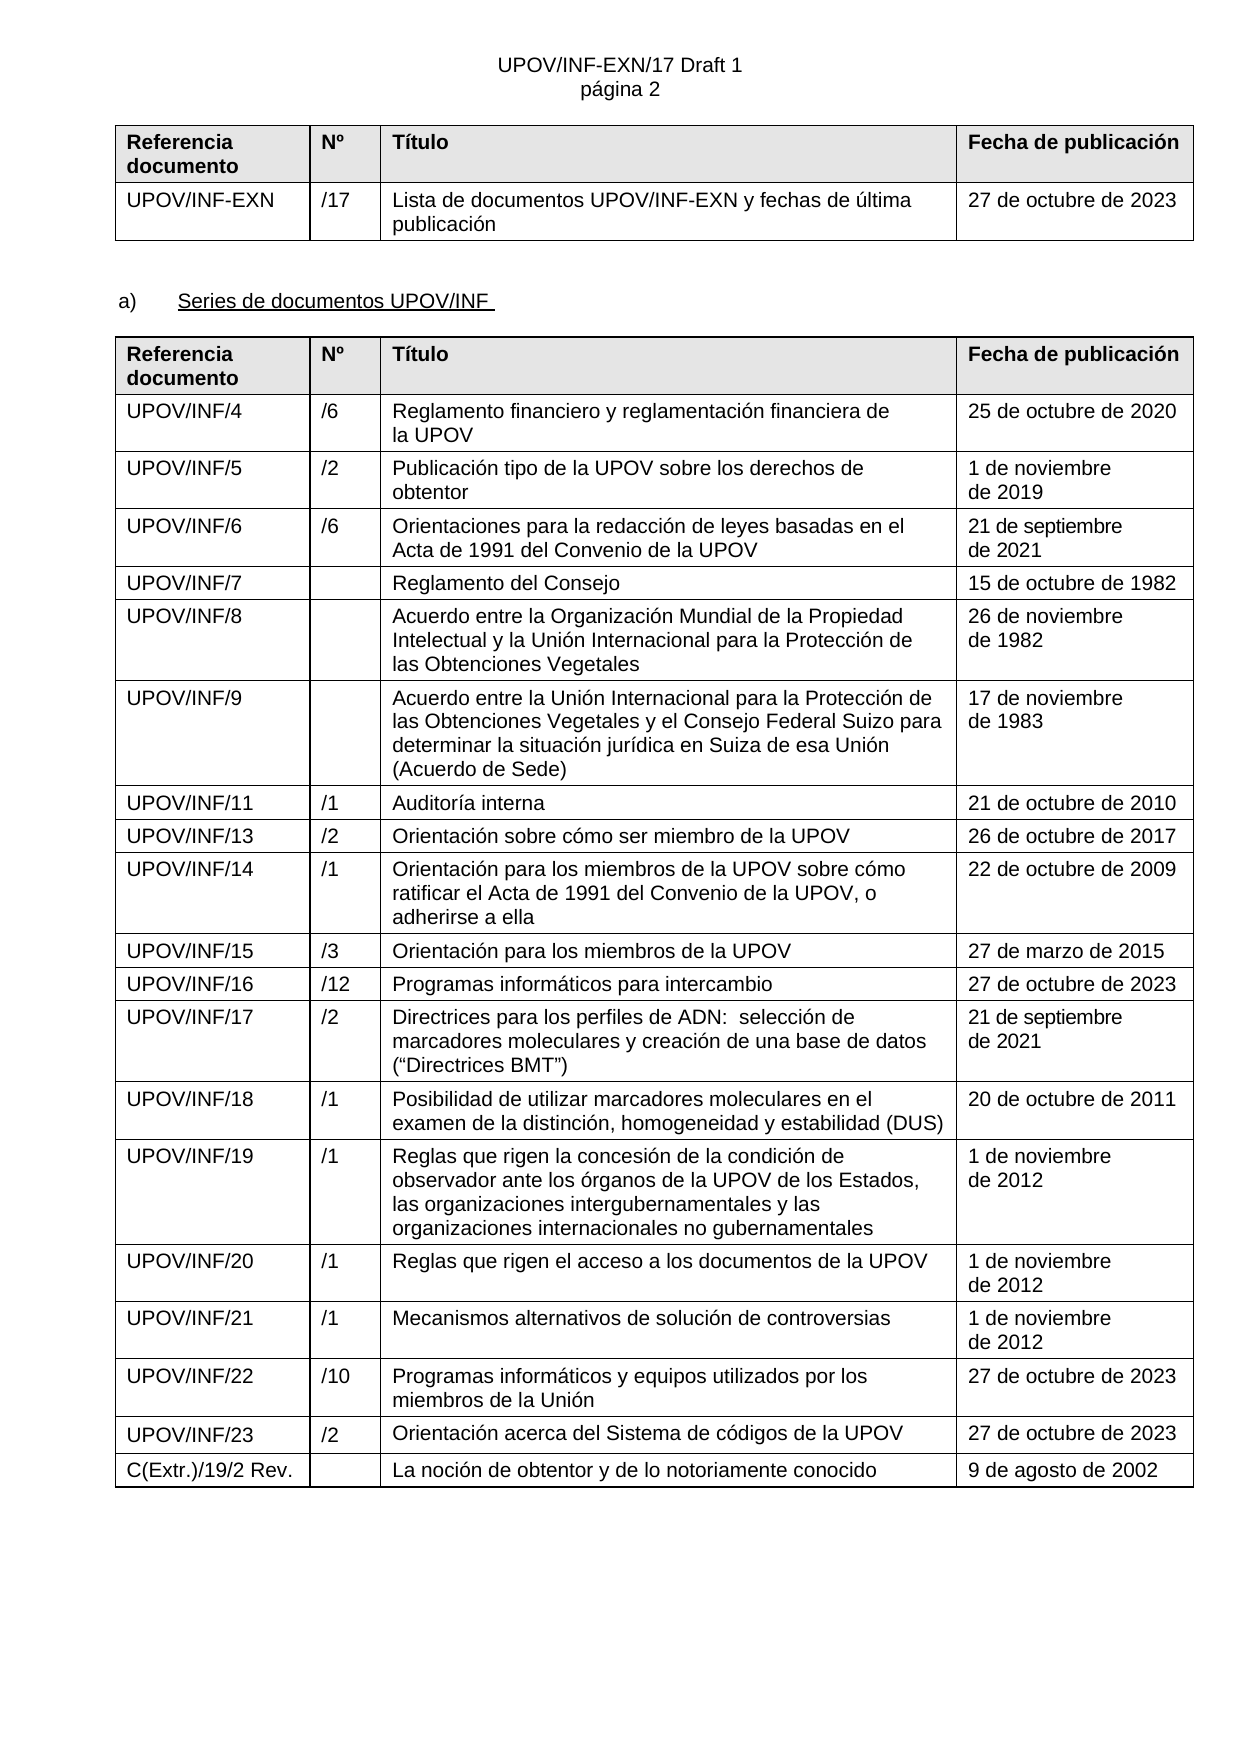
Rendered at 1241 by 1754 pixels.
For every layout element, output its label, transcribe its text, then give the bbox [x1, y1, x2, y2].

table_cell /1 [311, 786, 380, 819]
table_cell UPOV/INF/11 [116, 786, 309, 819]
table_cell 26 de noviembre de 1982 [957, 600, 1193, 680]
table_cell 1 de noviembre de 2012 [957, 1302, 1193, 1358]
table_cell UPOV/INF/8 [116, 600, 309, 680]
table_cell UPOV/INF/22 [116, 1359, 309, 1416]
table_cell /1 [311, 1302, 380, 1358]
table_header Fecha de publicación [957, 126, 1193, 182]
table_cell [311, 681, 380, 785]
table_cell UPOV/INF/5 [116, 452, 309, 508]
table_cell 21 de septiembre de 2021 [957, 509, 1193, 566]
table_cell UPOV/INF/13 [116, 820, 309, 852]
table_cell UPOV/INF/16 [116, 968, 309, 1000]
table_cell Directrices para los perfiles de ADN: selección de marcadores moleculares y creación de una base de datos (“Directrices BMT”) [381, 1001, 956, 1081]
table_cell /1 [311, 1245, 380, 1301]
table_cell Orientación acerca del Sistema de códigos de la UPOV [381, 1417, 956, 1453]
table_cell Acuerdo entre la Unión Internacional para la Protección de las Obtenciones Vegetales y el Consejo Federal Suizo para determinar la situación jurídica en Suiza de esa Unión (Acuerdo de Sede) [381, 681, 956, 785]
table_cell Mecanismos alternativos de solución de controversias [381, 1302, 956, 1358]
table_cell 27 de octubre de 2023 [957, 1359, 1193, 1416]
table_cell Orientaciones para la redacción de leyes basadas en el Acta de 1991 del Convenio de la UPOV [381, 509, 956, 566]
table_cell 26 de octubre de 2017 [957, 820, 1193, 852]
table_cell 1 de noviembre de 2019 [957, 452, 1193, 508]
table_cell [311, 567, 380, 599]
table_cell Reglamento del Consejo [381, 567, 956, 599]
table_cell 21 de octubre de 2010 [957, 786, 1193, 819]
table_cell /2 [311, 1417, 380, 1453]
table_cell 27 de marzo de 2015 [957, 934, 1193, 967]
table_cell Programas informáticos y equipos utilizados por los miembros de la Unión [381, 1359, 956, 1416]
table_cell Reglamento financiero y reglamentación financiera de la UPOV [381, 395, 956, 451]
table_cell 20 de octubre de 2011 [957, 1082, 1193, 1138]
table_cell /2 [311, 452, 380, 508]
table_cell UPOV/INF/17 [116, 1001, 309, 1081]
table_cell Programas informáticos para intercambio [381, 968, 956, 1000]
table_cell [311, 1454, 380, 1486]
table_cell Posibilidad de utilizar marcadores moleculares en el examen de la distinción, homogeneidad y estabilidad (DUS) [381, 1082, 956, 1138]
table_cell /6 [311, 509, 380, 566]
table_cell Reglas que rigen el acceso a los documentos de la UPOV [381, 1245, 956, 1301]
table_cell /1 [311, 1140, 380, 1244]
table_cell /17 [311, 183, 380, 239]
table_cell Orientación para los miembros de la UPOV [381, 934, 956, 967]
table_cell La noción de obtentor y de lo notoriamente conocido [381, 1454, 956, 1486]
table_cell Acuerdo entre la Organización Mundial de la Propiedad Intelectual y la Unión Internacional para la Protección de las Obtenciones Vegetales [381, 600, 956, 680]
table_cell 27 de octubre de 2023 [957, 1417, 1193, 1453]
table_header Fecha de publicación [957, 338, 1193, 394]
table_cell 27 de octubre de 2023 [957, 183, 1193, 239]
table_cell UPOV/INF/6 [116, 509, 309, 566]
table_cell 17 de noviembre de 1983 [957, 681, 1193, 785]
table_cell 21 de septiembre de 2021 [957, 1001, 1193, 1081]
table_cell /6 [311, 395, 380, 451]
text a) Series de documentos UPOV/INF [118, 288, 1122, 312]
table_header Nº [311, 338, 380, 394]
table_cell /3 [311, 934, 380, 967]
table_cell UPOV/INF/18 [116, 1082, 309, 1138]
table_cell UPOV/INF/14 [116, 853, 309, 933]
table_cell 15 de octubre de 1982 [957, 567, 1193, 599]
table_cell Reglas que rigen la concesión de la condición de observador ante los órganos de la UPOV de los Estados, las organizaciones intergubernamentales y las organizaciones internacionales no gubernamentales [381, 1140, 956, 1244]
table_cell 25 de octubre de 2020 [957, 395, 1193, 451]
table_header Referencia documento [116, 126, 309, 182]
table_cell 1 de noviembre de 2012 [957, 1245, 1193, 1301]
table_cell /10 [311, 1359, 380, 1416]
table_cell [311, 600, 380, 680]
table_header Título [381, 126, 956, 182]
table_cell UPOV/INF/20 [116, 1245, 309, 1301]
table_cell Orientación sobre cómo ser miembro de la UPOV [381, 820, 956, 852]
table_cell Publicación tipo de la UPOV sobre los derechos de obtentor [381, 452, 956, 508]
table_cell /2 [311, 820, 380, 852]
table_cell 9 de agosto de 2002 [957, 1454, 1193, 1486]
table_cell /1 [311, 853, 380, 933]
table_cell 1 de noviembre de 2012 [957, 1140, 1193, 1244]
table_cell 22 de octubre de 2009 [957, 853, 1193, 933]
table_cell UPOV/INF/19 [116, 1140, 309, 1244]
table_cell UPOV/INF/7 [116, 567, 309, 599]
table_cell 27 de octubre de 2023 [957, 968, 1193, 1000]
table_cell /2 [311, 1001, 380, 1081]
table_cell Lista de documentos UPOV/INF-EXN y fechas de última publicación [381, 183, 956, 239]
table_cell Auditoría interna [381, 786, 956, 819]
table_cell UPOV/INF/15 [116, 934, 309, 967]
table_cell UPOV/INF/9 [116, 681, 309, 785]
table_cell /1 [311, 1082, 380, 1138]
table_cell /12 [311, 968, 380, 1000]
table_cell UPOV/INF-EXN [116, 183, 309, 239]
table_cell UPOV/INF/23 [116, 1417, 309, 1453]
table_header Nº [311, 126, 380, 182]
table_cell UPOV/INF/4 [116, 395, 309, 451]
table_header Título [381, 338, 956, 394]
table_header Referencia documento [116, 338, 309, 394]
table_cell C(Extr.)/19/2 Rev. [116, 1454, 309, 1486]
table_cell Orientación para los miembros de la UPOV sobre cómo ratificar el Acta de 1991 del Convenio de la UPOV, o adherirse a ella [381, 853, 956, 933]
table_cell UPOV/INF/21 [116, 1302, 309, 1358]
